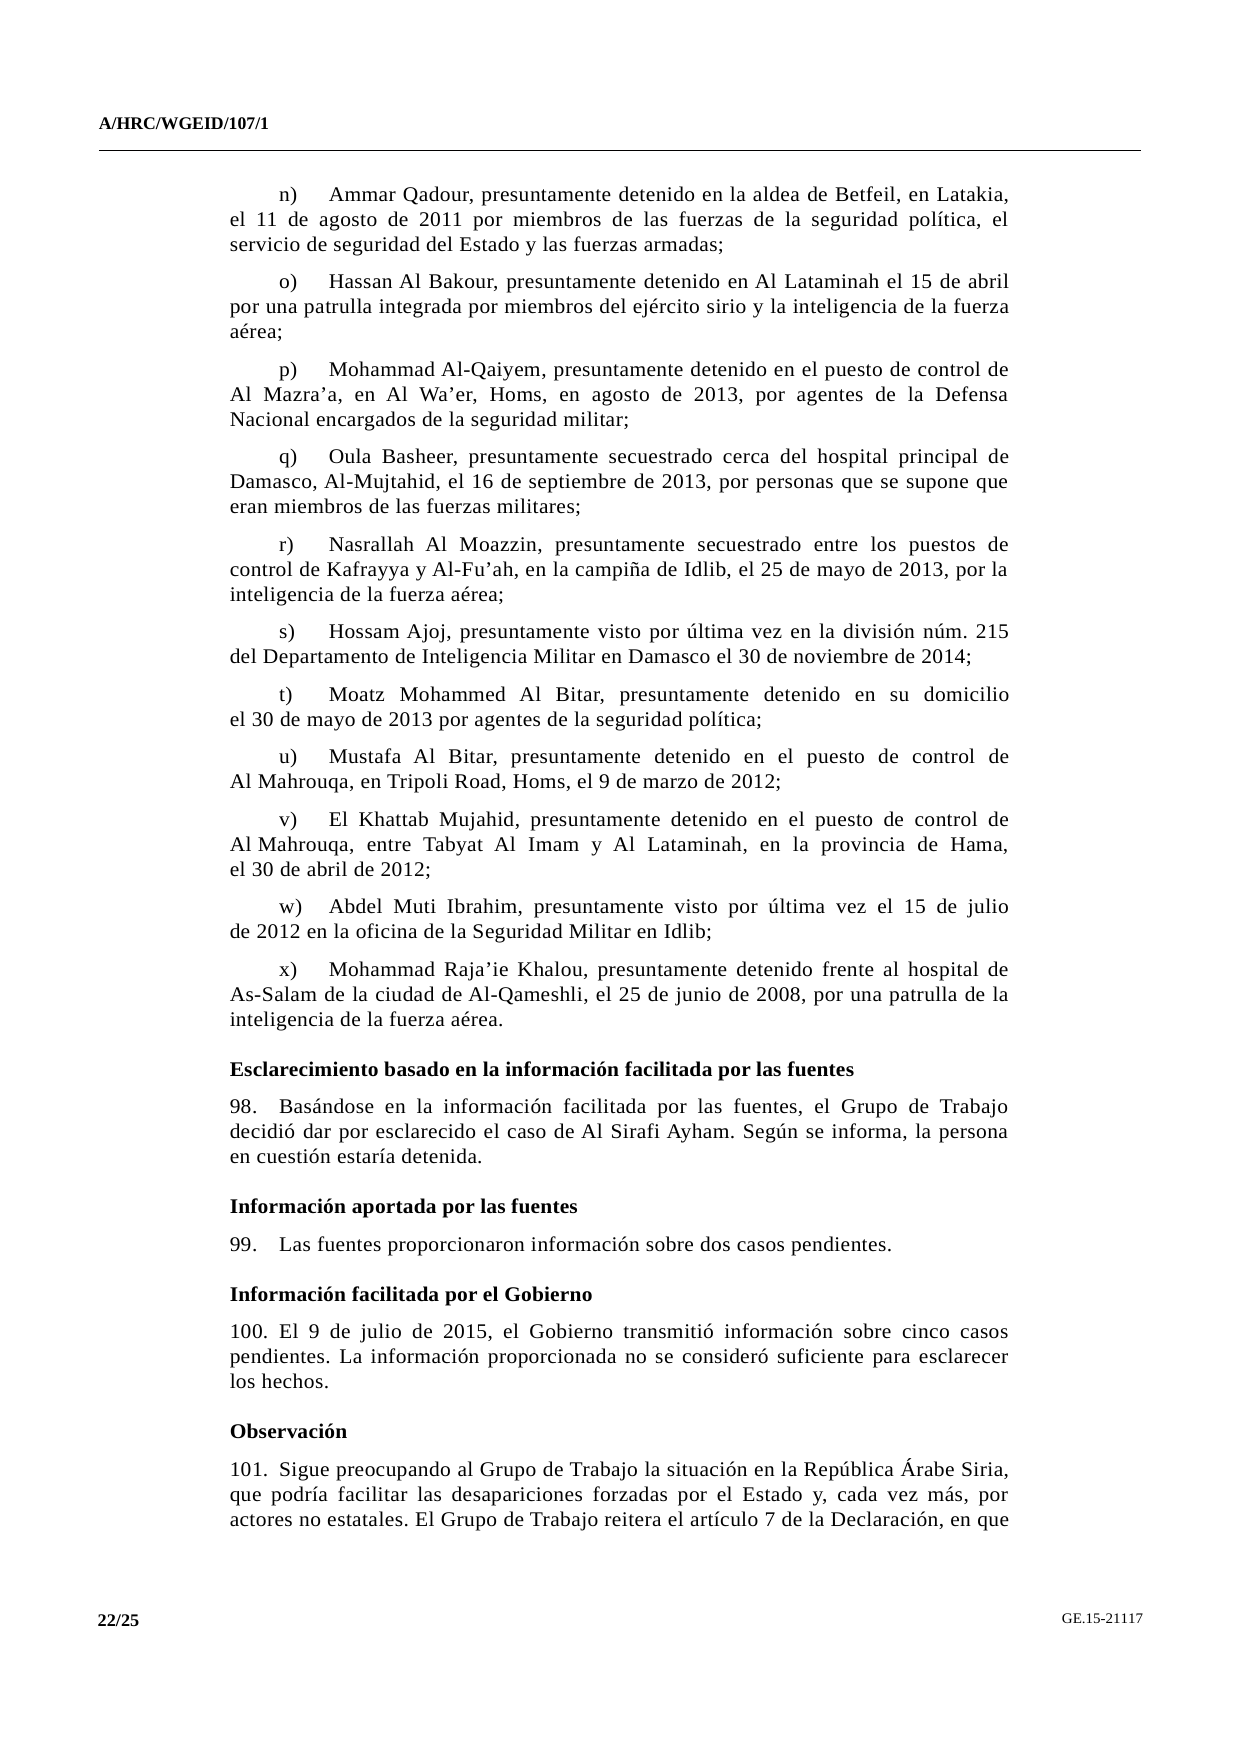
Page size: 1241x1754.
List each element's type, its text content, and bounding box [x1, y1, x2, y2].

text 98. Basándose en la información facilitada por las fuentes, el Grupo de Trabajo decidió dar por esclarecido el caso de Al Sirafi Ayham. Según se informa, la persona en cuestión estaría detenida. [229, 1094, 1011, 1169]
text t) Moatz Mohammed Al Bitar, presuntamente detenido en su domicilio el 30 de mayo de 2013 por agentes de la seguridad política; [229, 681, 1011, 731]
text Información facilitada por el Gobierno [97, 1281, 1011, 1306]
text 100. El 9 de julio de 2015, el Gobierno transmitió información sobre cinco casos pendientes. La información proporcionada no se consideró suficiente para esclarecer los hechos. [229, 1319, 1011, 1394]
text r) Nasrallah Al Moazzin, presuntamente secuestrado entre los puestos de control de Kafrayya y Al-Fu’ah, en la campiña de Idlib, el 25 de mayo de 2013, por la inteligencia de la fuerza aérea; [229, 531, 1011, 606]
text v) El Khattab Mujahid, presuntamente detenido en el puesto de control de Al Mahrouqa, entre Tabyat Al Imam y Al Lataminah, en la provincia de Hama, el 30 de abril de 2012; [229, 806, 1011, 881]
text Observación [97, 1419, 1011, 1444]
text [229, 1456, 1011, 1531]
text Información aportada por las fuentes [97, 1194, 1011, 1219]
text Esclarecimiento basado en la información facilitada por las fuentes [97, 1056, 1011, 1081]
text x) Mohammad Raja’ie Khalou, presuntamente detenido frente al hospital de As-Salam de la ciudad de Al-Qameshli, el 25 de junio de 2008, por una patrulla de la inteligencia de la fuerza aérea. [229, 956, 1011, 1031]
text w) Abdel Muti Ibrahim, presuntamente visto por última vez el 15 de julio de 2012 en la oficina de la Seguridad Militar en Idlib; [229, 894, 1011, 944]
text q) Oula Basheer, presuntamente secuestrado cerca del hospital principal de Damasco, Al-Mujtahid, el 16 de septiembre de 2013, por personas que se supone que eran miembros de las fuerzas militares; [229, 444, 1011, 519]
text 99. Las fuentes proporcionaron información sobre dos casos pendientes. [229, 1231, 1011, 1256]
text o) Hassan Al Bakour, presuntamente detenido en Al Lataminah el 15 de abril por una patrulla integrada por miembros del ejército sirio y la inteligencia de la fuerza aérea; [229, 269, 1011, 344]
text u) Mustafa Al Bitar, presuntamente detenido en el puesto de control de Al Mahrouqa, en Tripoli Road, Homs, el 9 de marzo de 2012; [229, 744, 1011, 794]
text s) Hossam Ajoj, presuntamente visto por última vez en la división núm. 215 del Departamento de Inteligencia Militar en Damasco el 30 de noviembre de 2014; [229, 619, 1011, 669]
text n) Ammar Qadour, presuntamente detenido en la aldea de Betfeil, en Latakia, el 11 de agosto de 2011 por miembros de las fuerzas de la seguridad política, el servicio de seguridad del Estado y las fuerzas armadas; [229, 181, 1011, 256]
text p) Mohammad Al-Qaiyem, presuntamente detenido en el puesto de control de Al Mazra’a, en Al Wa’er, Homs, en agosto de 2013, por agentes de la Defensa Nacional encargados de la seguridad militar; [229, 356, 1011, 431]
